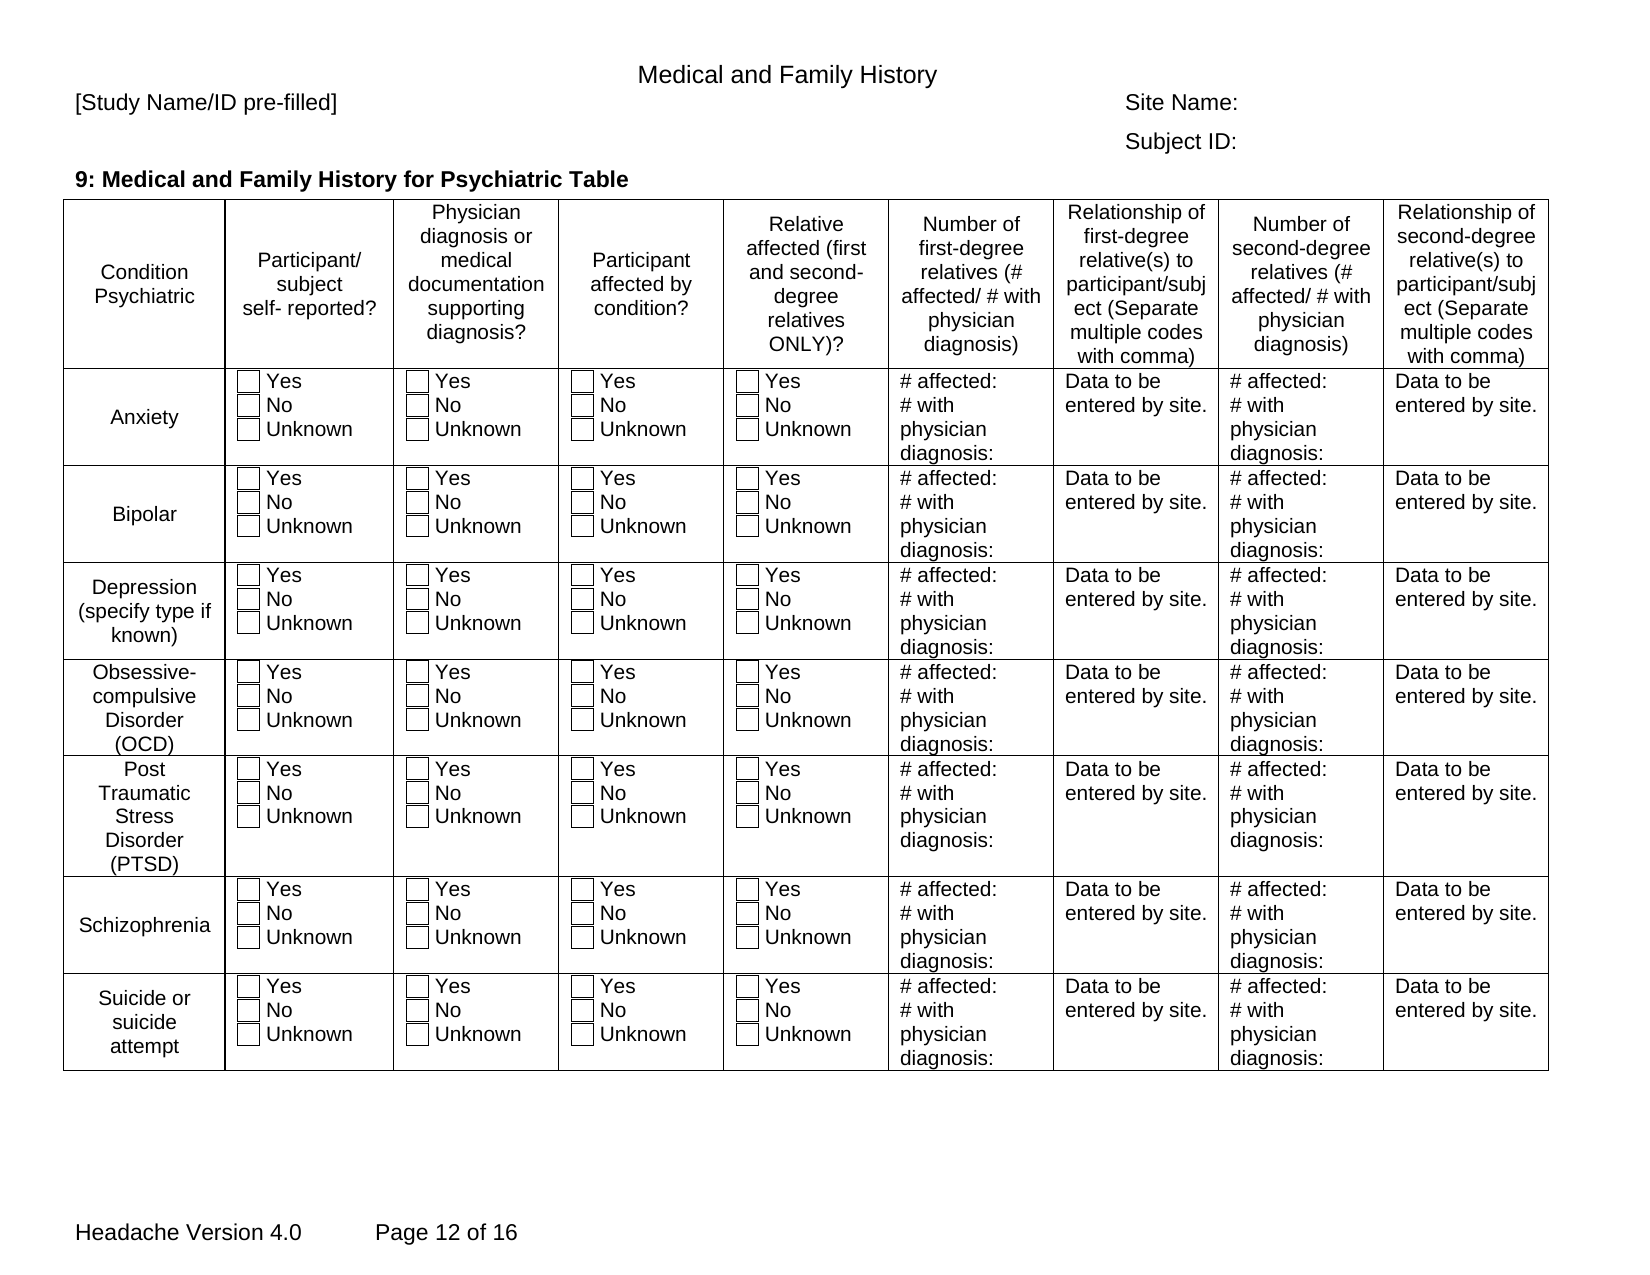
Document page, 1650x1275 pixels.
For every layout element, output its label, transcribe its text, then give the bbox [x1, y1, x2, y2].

table_cell Yes No Unknown [226, 660, 393, 755]
table_cell Yes No Unknown [724, 660, 888, 755]
table_cell # affected: # with physician diagnosis: [1219, 974, 1383, 1070]
table_cell Data to be entered by site. [1054, 466, 1218, 562]
table_cell Data to be entered by site. [1054, 974, 1218, 1070]
table_cell # affected: # with physician diagnosis: [1219, 877, 1383, 973]
table_cell Data to be entered by site. [1054, 563, 1218, 658]
table_cell Yes No Unknown [394, 660, 558, 755]
table_header Relative affected (first and second-degree relatives ONLY)? [724, 200, 888, 368]
table_cell Yes No Unknown [226, 466, 393, 562]
table_cell # affected: # with physician diagnosis: [889, 369, 1053, 465]
table_cell Obsessive-compulsive Disorder (OCD) [64, 660, 224, 755]
table_cell Yes No Unknown [724, 877, 888, 973]
table_cell # affected: # with physician diagnosis: [889, 756, 1053, 876]
table_header Number of second-degree relatives (# affected/ # with physician diagnosis) [1219, 200, 1383, 368]
table_cell Data to be entered by site. [1054, 660, 1218, 755]
table_cell Data to be entered by site. [1384, 974, 1548, 1070]
table_header Physician diagnosis or medical documentation supporting diagnosis? [394, 200, 558, 368]
table_cell Yes No Unknown [559, 974, 723, 1070]
table_cell Yes No Unknown [724, 466, 888, 562]
table_cell Data to be entered by site. [1384, 877, 1548, 973]
table_cell Yes No Unknown [559, 660, 723, 755]
table_cell Yes No Unknown [394, 369, 558, 465]
table_cell # affected: # with physician diagnosis: [1219, 756, 1383, 876]
table_cell # affected: # with physician diagnosis: [889, 974, 1053, 1070]
table_header Condition Psychiatric [64, 200, 224, 368]
table_cell # affected: # with physician diagnosis: [889, 877, 1053, 973]
table_cell # affected: # with physician diagnosis: [889, 563, 1053, 658]
table_cell Bipolar [64, 466, 224, 562]
table_header Participant affected by condition? [559, 200, 723, 368]
table_cell Data to be entered by site. [1384, 756, 1548, 876]
table_cell Data to be entered by site. [1384, 563, 1548, 658]
table_cell # affected: # with physician diagnosis: [1219, 660, 1383, 755]
table_cell Yes No Unknown [724, 974, 888, 1070]
table_cell Data to be entered by site. [1384, 660, 1548, 755]
table_cell Suicide or suicide attempt [64, 974, 224, 1070]
table_cell Yes No Unknown [724, 369, 888, 465]
table_cell # affected: # with physician diagnosis: [1219, 466, 1383, 562]
table_cell Yes No Unknown [226, 974, 393, 1070]
table_cell # affected: # with physician diagnosis: [889, 660, 1053, 755]
table_cell Schizophrenia [64, 877, 224, 973]
table_cell Data to be entered by site. [1054, 877, 1218, 973]
table_cell Yes No Unknown [226, 563, 393, 658]
table_cell Yes No Unknown [394, 563, 558, 658]
table_cell Data to be entered by site. [1054, 369, 1218, 465]
table_cell Yes No Unknown [394, 756, 558, 876]
table_cell Data to be entered by site. [1054, 756, 1218, 876]
table_cell # affected: # with physician diagnosis: [889, 466, 1053, 562]
table_cell Yes No Unknown [724, 563, 888, 658]
table_cell Yes No Unknown [559, 877, 723, 973]
table_cell Yes No Unknown [559, 369, 723, 465]
table_cell Yes No Unknown [226, 877, 393, 973]
table_cell # affected: # with physician diagnosis: [1219, 369, 1383, 465]
table_cell Yes No Unknown [559, 756, 723, 876]
table_cell Yes No Unknown [226, 369, 393, 465]
table_cell Depression (specify type if known) [64, 563, 224, 658]
table_cell Yes No Unknown [559, 563, 723, 658]
table_cell Yes No Unknown [226, 756, 393, 876]
table_cell Anxiety [64, 369, 224, 465]
table_header Relationship of second-degree relative(s) to participant/subject (Separate multiple codes with comma) [1384, 200, 1548, 368]
table_cell # affected: # with physician diagnosis: [1219, 563, 1383, 658]
table_cell Yes No Unknown [394, 466, 558, 562]
table_cell Yes No Unknown [559, 466, 723, 562]
table_cell Post Traumatic Stress Disorder (PTSD) [64, 756, 224, 876]
table_cell Data to be entered by site. [1384, 466, 1548, 562]
table_header Participant/ subject self- reported? [226, 200, 393, 368]
table_header Relationship of first-degree relative(s) to participant/subject (Separate multiple codes with comma) [1054, 200, 1218, 368]
table_cell Yes No Unknown [394, 877, 558, 973]
table_cell Data to be entered by site. [1384, 369, 1548, 465]
table_cell Yes No Unknown [724, 756, 888, 876]
table_header Number of first-degree relatives (# affected/ # with physician diagnosis) [889, 200, 1053, 368]
table_cell Yes No Unknown [394, 974, 558, 1070]
